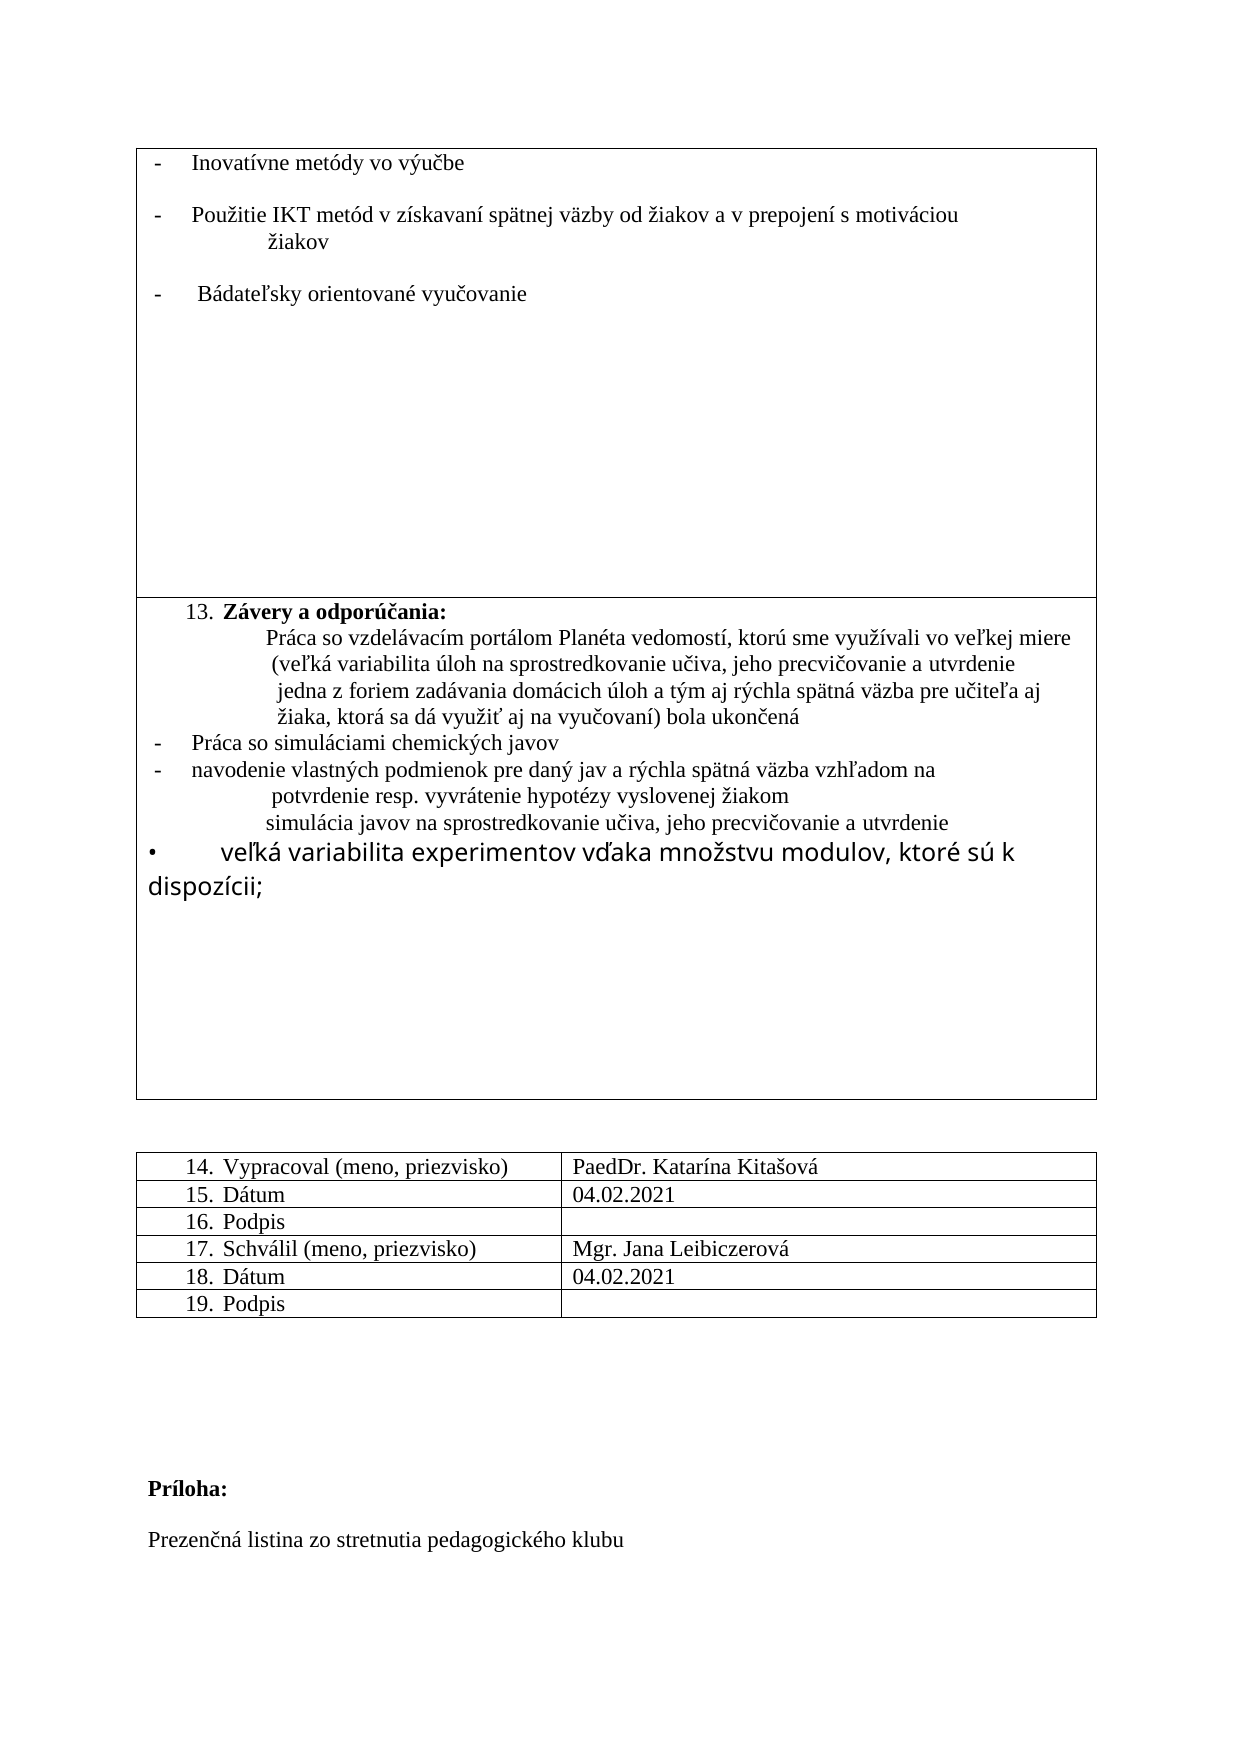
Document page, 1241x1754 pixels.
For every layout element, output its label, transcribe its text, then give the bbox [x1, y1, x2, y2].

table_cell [137, 149, 1096, 597]
text Prezenčná listina zo stretnutia pedagogického klubu [148, 1526, 1093, 1552]
table_cell Podpis [137, 1290, 561, 1317]
table_cell Dátum [137, 1263, 561, 1289]
table_cell 04.02.2021 [562, 1263, 1096, 1289]
table_cell Schválil (meno, priezvisko) [137, 1236, 561, 1262]
table_header PaedDr. Katarína Kitašová [562, 1153, 1096, 1180]
table_cell Závery a odporúčania: Práca so vzdelávacím portálom Planéta vedomostí, ktorú sme využívali vo veľkej miere (veľká variabilita úloh na sprostredkovanie učiva, jeho precvičovanie a utvrdenie jedna z foriem zadávania domácich úloh a tým aj rýchla spätná väzba pre učiteľa aj žiaka, ktorá sa dá využiť aj na vyučovaní) bola ukončená Práca so simuláciami chemických javov navodenie vlastných podmienok pre daný jav a rýchla spätná väzba vzhľadom na potvrdenie resp. vyvrátenie hypotézy vyslovenej žiakom simulácia javov na sprostredkovanie učiva, jeho precvičovanie a utvrdenie • veľká variabilita experimentov vďaka množstvu modulov, ktoré sú k dispozícii; [137, 598, 1096, 1098]
table_cell Dátum [137, 1181, 561, 1207]
table_cell Mgr. Jana Leibiczerová [562, 1236, 1096, 1262]
table_cell 04.02.2021 [562, 1181, 1096, 1207]
table_cell Podpis [137, 1208, 561, 1234]
table_header Vypracoval (meno, priezvisko) [137, 1153, 561, 1180]
table_cell [562, 1208, 1096, 1234]
table_cell [562, 1290, 1096, 1317]
text Príloha: [148, 1475, 1093, 1501]
